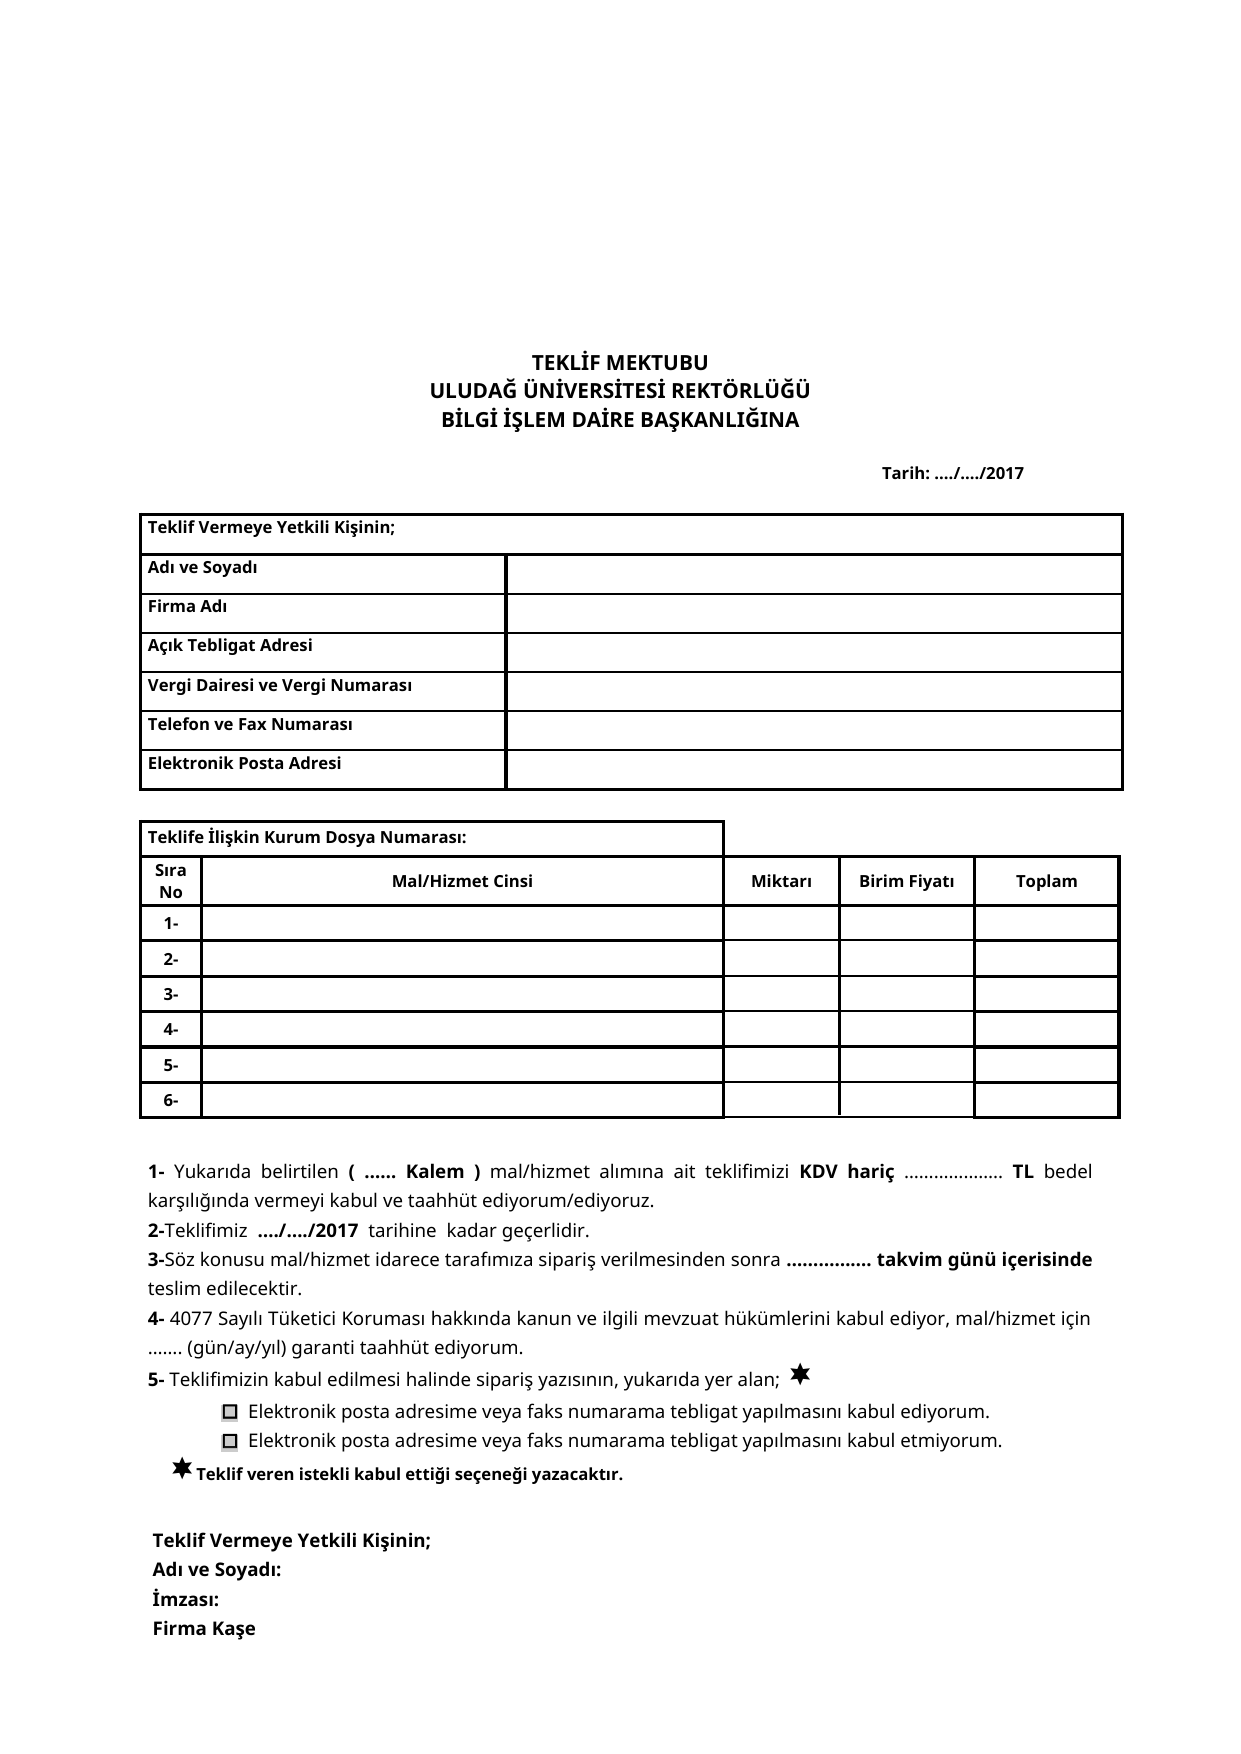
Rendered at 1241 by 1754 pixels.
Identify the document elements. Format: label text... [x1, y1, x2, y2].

text Teklif veren istekli kabul ettiği seçeneği yazacaktır. [148, 1457, 1093, 1487]
table_cell [725, 977, 838, 1010]
text Adı ve Soyadı: [148, 1557, 1093, 1582]
table_cell Telefon ve Fax Numarası [142, 712, 504, 749]
text 3-Söz konusu mal/hizmet idarece tarafımıza sipariş verilmesinden sonra ……………. takvim günü içerisinde teslim edilecektir. [148, 1246, 1093, 1301]
table_cell Açık Tebligat Adresi [142, 634, 504, 671]
table_cell [203, 1049, 722, 1081]
table_cell 4- [142, 1013, 200, 1045]
table_cell 1- [142, 907, 200, 939]
table_cell [508, 751, 1121, 788]
table_cell Toplam [976, 858, 1117, 904]
table_cell Mal/Hizmet Cinsi [203, 858, 722, 904]
table_cell Vergi Dairesi ve Vergi Numarası [142, 673, 504, 710]
text 4- 4077 Sayılı Tüketici Koruması hakkında kanun ve ilgili mevzuat hükümlerini kabul ediyor, mal/hizmet için ……. (gün/ay/yıl) garanti taahhüt ediyorum. [148, 1305, 1093, 1360]
table_cell [725, 941, 838, 974]
table_cell [976, 978, 1117, 1010]
table_cell [203, 978, 722, 1010]
table_cell Firma Adı [142, 595, 504, 632]
table_cell [976, 942, 1117, 974]
table_cell [839, 1083, 973, 1116]
table_cell [976, 1013, 1117, 1045]
table_cell [976, 1084, 1117, 1116]
text TEKLİF MEKTUBU [148, 348, 1093, 376]
table_cell [508, 595, 1121, 632]
table_cell [725, 1048, 838, 1081]
table_cell [976, 1049, 1117, 1081]
text Teklif Vermeye Yetkili Kişinin; [148, 1527, 1093, 1553]
text Elektronik posta adresime veya faks numarama tebligat yapılmasını kabul ediyorum. [148, 1398, 1093, 1424]
table_cell [508, 556, 1121, 593]
table_cell [725, 907, 838, 939]
text İmzası: [148, 1586, 1093, 1612]
table_cell [203, 942, 722, 974]
table_cell Birim Fiyatı [841, 858, 973, 904]
table_cell [508, 712, 1121, 749]
table_cell [841, 977, 973, 1010]
table_cell Miktarı [725, 858, 838, 904]
text 5- Teklifimizin kabul edilmesi halinde sipariş yazısının, yukarıda yer alan; [148, 1363, 1093, 1394]
table_header Teklif Vermeye Yetkili Kişinin; [142, 516, 1121, 553]
table_cell [976, 907, 1117, 939]
table_cell Elektronik Posta Adresi [142, 751, 504, 788]
table_cell [508, 673, 1121, 710]
text BİLGİ İŞLEM DAİRE BAŞKANLIĞINA [148, 405, 1093, 433]
table_cell [203, 907, 722, 939]
text Elektronik posta adresime veya faks numarama tebligat yapılmasını kabul etmiyorum. [148, 1427, 1093, 1453]
text ULUDAĞ ÜNİVERSİTESİ REKTÖRLÜĞÜ [148, 376, 1093, 405]
table_cell [841, 941, 973, 974]
table_cell 2- [142, 942, 200, 974]
text 1- Yukarıda belirtilen ( …… Kalem ) mal/hizmet alımına ait teklifimizi KDV hariç ……………….. TL bedel karşılığında vermeyi kabul ve taahhüt ediyorum/ediyoruz. [148, 1158, 1093, 1213]
table_cell [725, 1012, 838, 1045]
table_cell [203, 1084, 722, 1116]
text 2-Teklifimiz …./…./2017 tarihine kadar geçerlidir. [148, 1217, 1093, 1243]
table_cell [725, 1083, 839, 1116]
table_cell 3- [142, 978, 200, 1010]
text Firma Kaşe [148, 1615, 1093, 1641]
table_cell 5- [142, 1049, 200, 1081]
table_cell [841, 1048, 973, 1081]
table_header Teklife İlişkin Kurum Dosya Numarası: [142, 823, 722, 855]
text Tarih: …./…./2017 [148, 462, 1093, 484]
table_cell [841, 1012, 973, 1045]
table_cell [203, 1013, 722, 1045]
table_cell Sıra No [142, 858, 200, 904]
table_cell Adı ve Soyadı [142, 556, 504, 593]
table_cell [841, 907, 973, 939]
table_cell [508, 634, 1121, 671]
table_cell 6- [142, 1084, 200, 1116]
